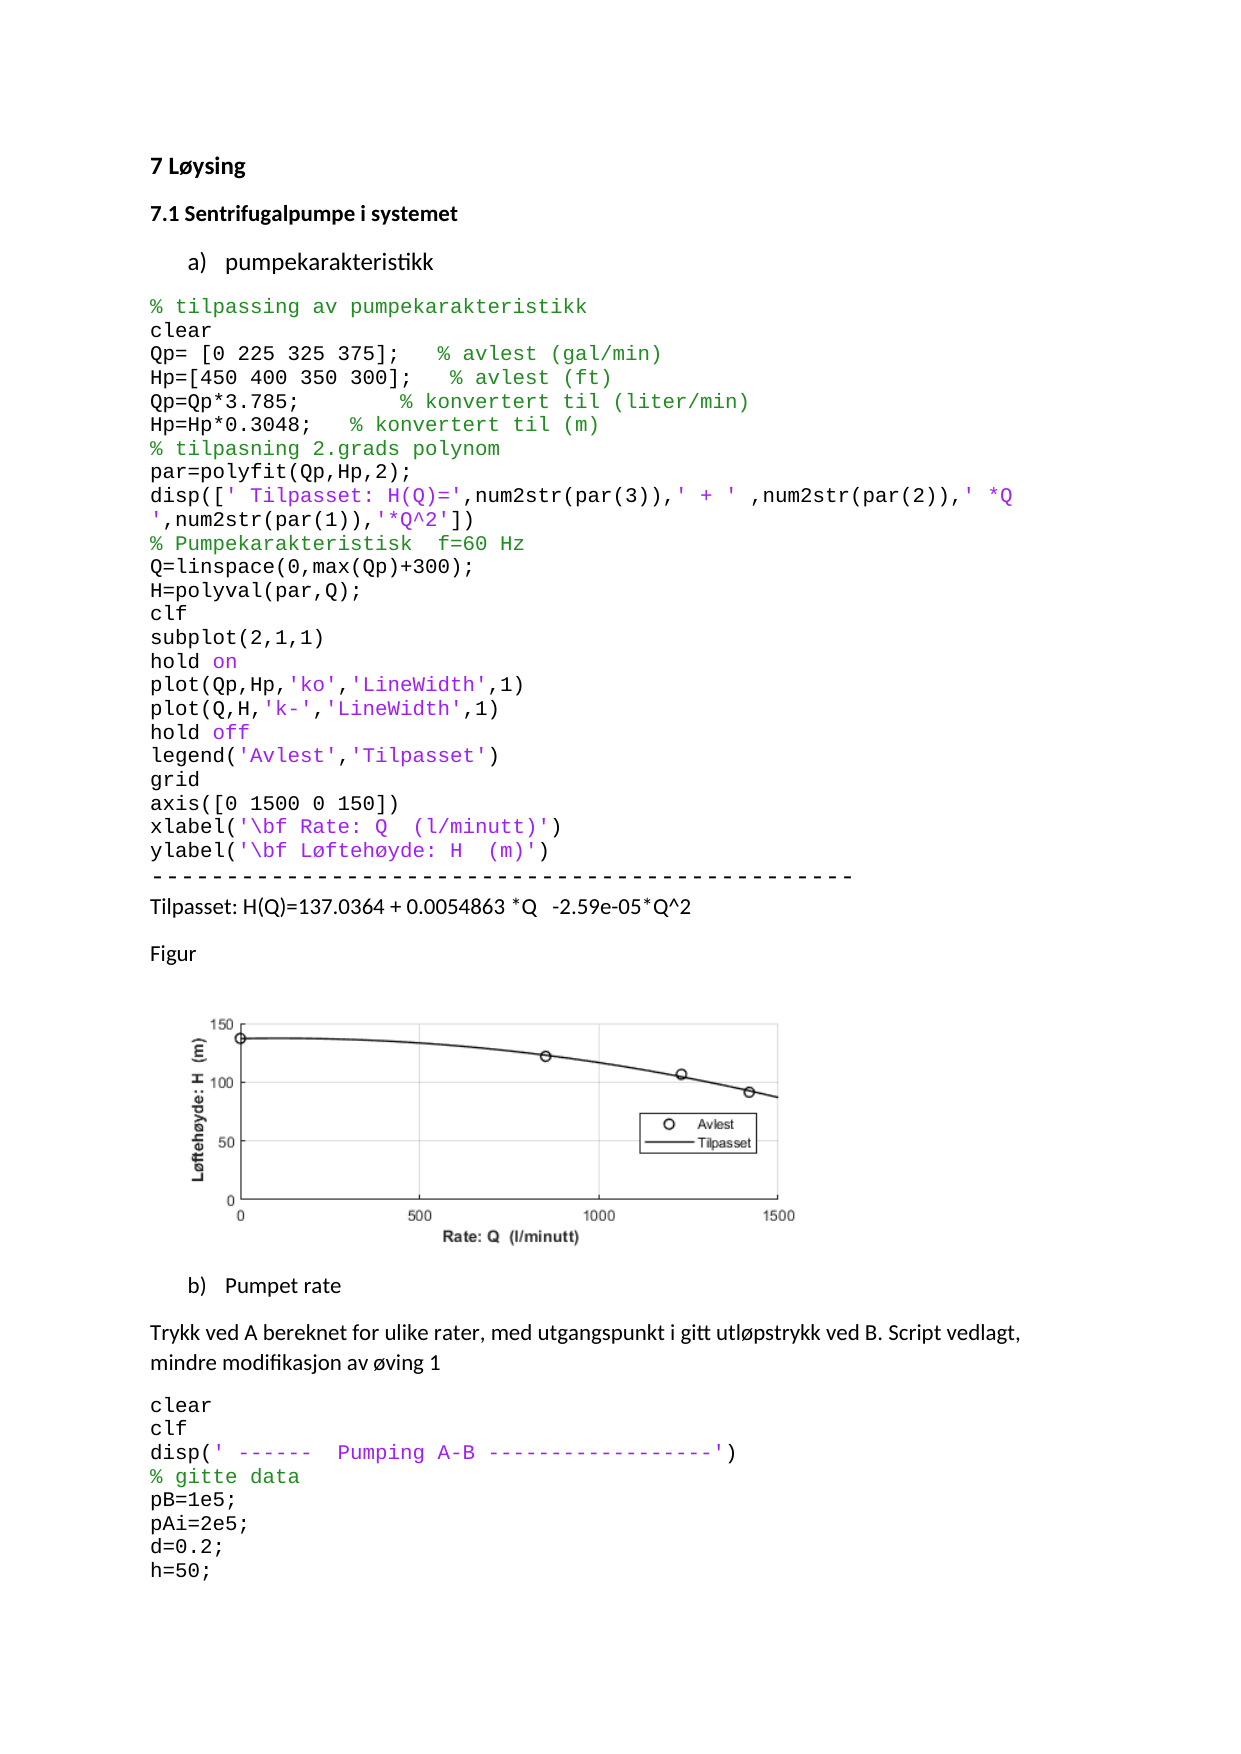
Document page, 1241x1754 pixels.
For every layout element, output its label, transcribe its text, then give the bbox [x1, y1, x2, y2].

text clf [150, 603, 1090, 627]
text disp(' ------ Pumping A-B ------------------') [150, 1442, 1090, 1466]
text 7 Løysing [150, 150, 1090, 181]
text % tilpasning 2.grads polynom [150, 438, 1090, 462]
text clear [150, 320, 1090, 343]
text disp([' Tilpasset: H(Q)=',num2str(par(3)),' + ' ,num2str(par(2)),' *Q ',num2str(par(1)),'*Q^2']) [150, 485, 1090, 532]
text % tilpassing av pumpekarakteristikk [150, 296, 1090, 320]
text h=50; [150, 1560, 1090, 1584]
text pB=1e5; [150, 1489, 1090, 1513]
text clear [150, 1395, 1090, 1418]
list pumpekarakteristikk [187, 246, 1090, 277]
text hold on [150, 651, 1090, 674]
text Hp=Hp*0.3048; % konvertert til (m) [150, 414, 1090, 438]
text Q=linspace(0,max(Qp)+300); [150, 556, 1090, 580]
text legend('Avlest','Tilpasset') [150, 745, 1090, 769]
text pAi=2e5; [150, 1513, 1090, 1537]
text Qp=Qp*3.785; % konvertert til (liter/min) [150, 391, 1090, 414]
text Qp= [0 225 325 375]; % avlest (gal/min) [150, 343, 1090, 367]
text Figur [150, 939, 1090, 967]
text Trykk ved A bereknet for ulike rater, med utgangspunkt i gitt utløpstrykk ved B. Script vedlagt, mindre modifikasjon av øving 1 [150, 1318, 1090, 1376]
picture [150, 985, 844, 1252]
text par=polyfit(Qp,Hp,2); [150, 462, 1090, 485]
text plot(Q,H,'k-','LineWidth',1) [150, 698, 1090, 722]
text d=0.2; [150, 1537, 1090, 1560]
text clf [150, 1418, 1090, 1442]
text hold off [150, 722, 1090, 745]
text ylabel('\bf Løftehøyde: H (m)') [150, 840, 1090, 863]
text subplot(2,1,1) [150, 627, 1090, 651]
text grid [150, 769, 1090, 793]
text xlabel('\bf Rate: Q (l/minutt)') [150, 816, 1090, 840]
text % gitte data [150, 1466, 1090, 1489]
text % Pumpekarakteristisk f=60 Hz [150, 532, 1090, 556]
text Tilpasset: H(Q)=137.0364 + 0.0054863 *Q -2.59e-05*Q^2 [150, 892, 1090, 920]
text 7.1 Sentrifugalpumpe i systemet [150, 199, 1090, 228]
text axis([0 1500 0 150]) [150, 793, 1090, 816]
text plot(Qp,Hp,'ko','LineWidth',1) [150, 674, 1090, 698]
list Pumpet rate [187, 1271, 1090, 1299]
text H=polyval(par,Q); [150, 580, 1090, 603]
text Hp=[450 400 350 300]; % avlest (ft) [150, 367, 1090, 391]
text ----------------------------------------------- [150, 863, 1090, 892]
